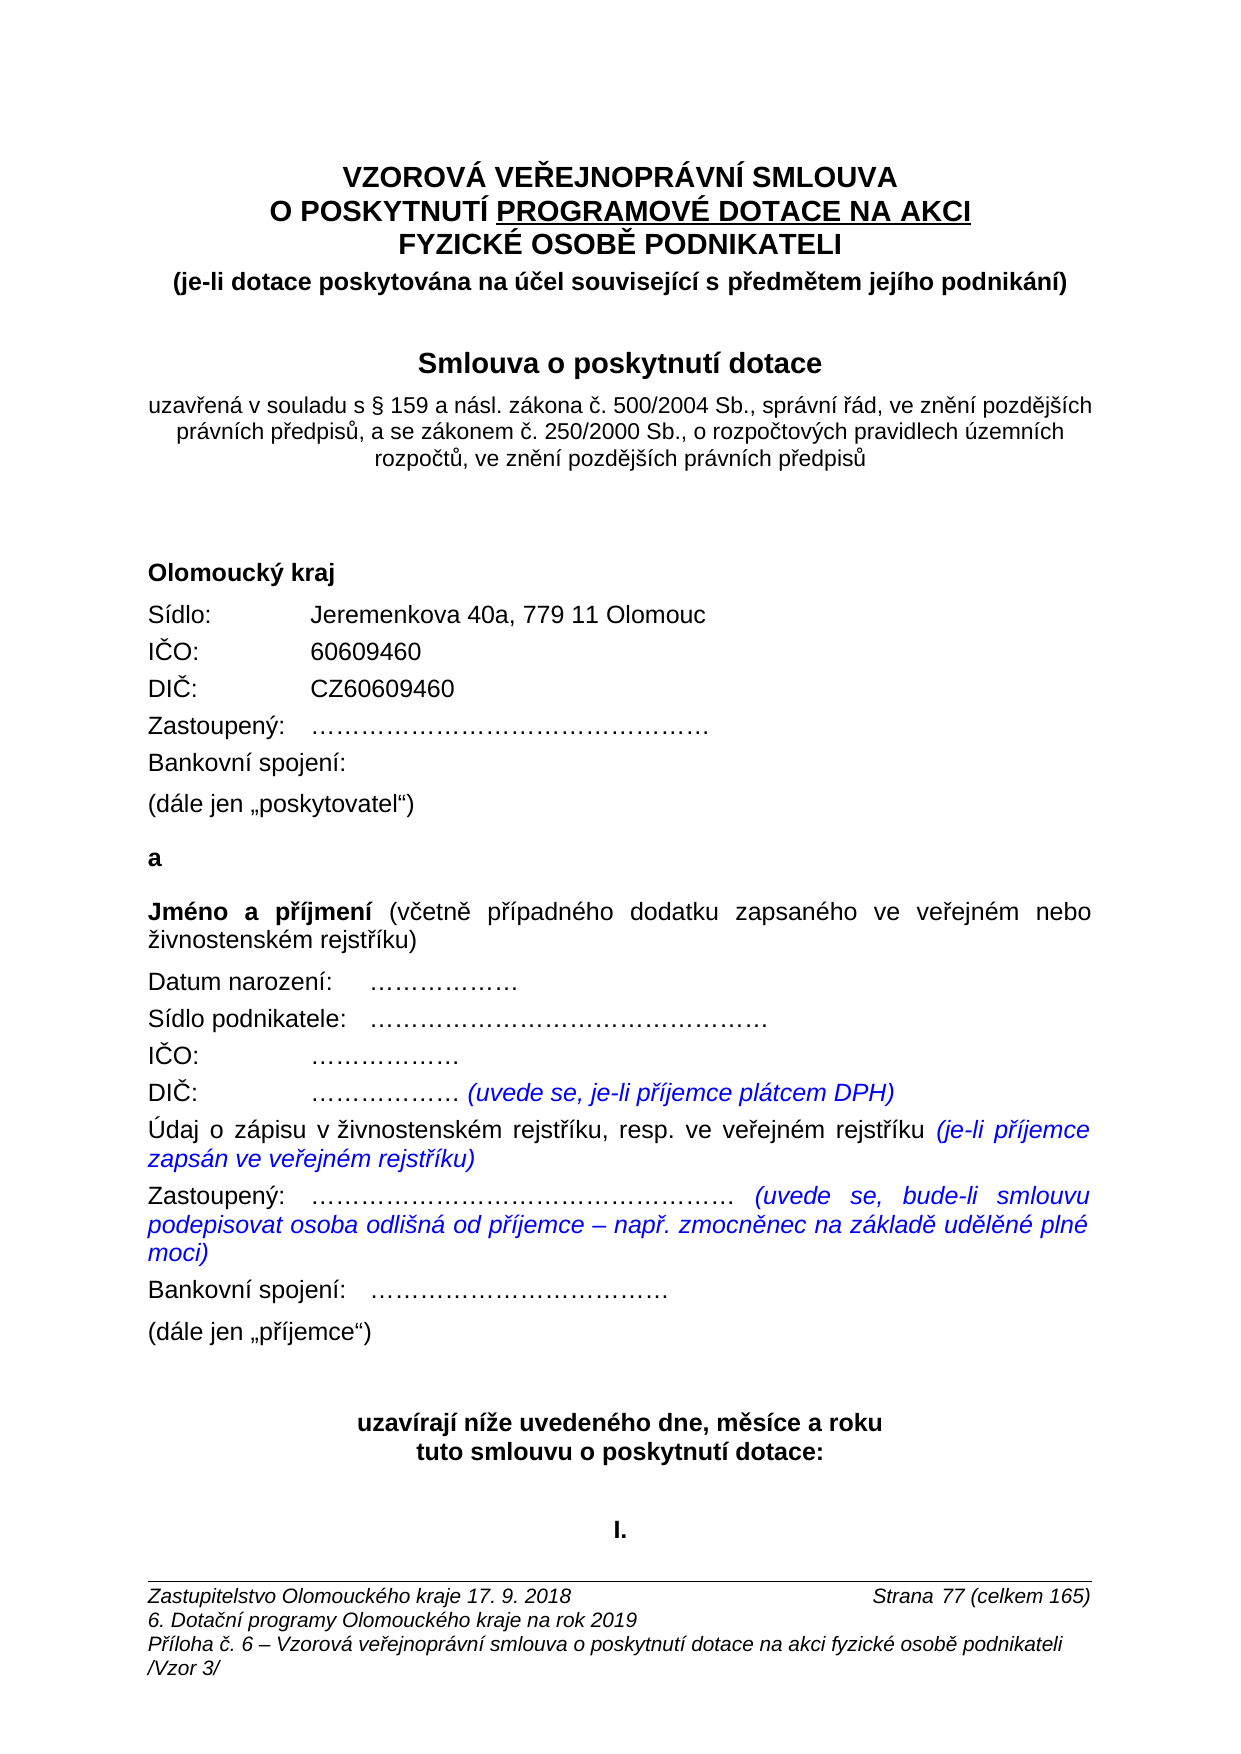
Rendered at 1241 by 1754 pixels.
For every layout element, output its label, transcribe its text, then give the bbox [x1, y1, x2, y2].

text Smlouva o poskytnutí dotace [148, 346, 1092, 379]
text (dále jen „příjemce“) [148, 1317, 1092, 1346]
text Zastoupený: …………………………………………… (uvede se, bude-li smlouvu podepisovat osoba odlišná od příjemce – např. zmocněnec na základě udělěné plné moci) [148, 1181, 1092, 1267]
text uzavírají níže uvedeného dne, měsíce a roku tuto smlouvu o poskytnutí dotace: [148, 1408, 1092, 1466]
text uzavřená v souladu s § 159 a násl. zákona č. 500/2004 Sb., správní řád, ve znění pozdějších právních předpisů, a se zákonem č. 250/2000 Sb., o rozpočtových pravidlech územních rozpočtů, ve znění pozdějších právních předpisů [148, 392, 1092, 471]
text (dále jen „poskytovatel“) [148, 789, 1092, 818]
text Sídlo podnikatele: ………………………………………… [148, 1004, 1092, 1033]
text DIČ: ……………… (uvede se, je-li příjemce plátcem DPH) [148, 1078, 1092, 1107]
text a [148, 843, 1092, 872]
text I. [148, 1516, 1092, 1544]
text Olomoucký kraj [148, 558, 1092, 587]
text DIČ: CZ60609460 [148, 674, 1092, 703]
text Datum narození: ……………… [148, 967, 1092, 996]
text (je-li dotace poskytována na účel související s předmětem jejího podnikání) [148, 267, 1092, 296]
text Zastoupený: ………………………………………… [148, 711, 1092, 740]
text IČO: ……………… [148, 1041, 1092, 1070]
text Jméno a příjmení (včetně případného dodatku zapsaného ve veřejném nebo živnostenském rejstříku) [148, 897, 1092, 954]
text Bankovní spojení: ……………………………… [148, 1276, 1092, 1304]
text IČO: 60609460 [148, 637, 1092, 666]
text Bankovní spojení: [148, 748, 1092, 777]
text vzorová veřejnoprávní smlouva o poskytnutí programové dotace na akci fyzické osobě podnikateli [148, 160, 1092, 261]
text Údaj o zápisu v živnostenském rejstříku, resp. ve veřejném rejstříku (je-li příjemce zapsán ve veřejném rejstříku) [148, 1115, 1092, 1173]
text Sídlo: Jeremenkova 40a, 779 11 Olomouc [148, 600, 1092, 628]
